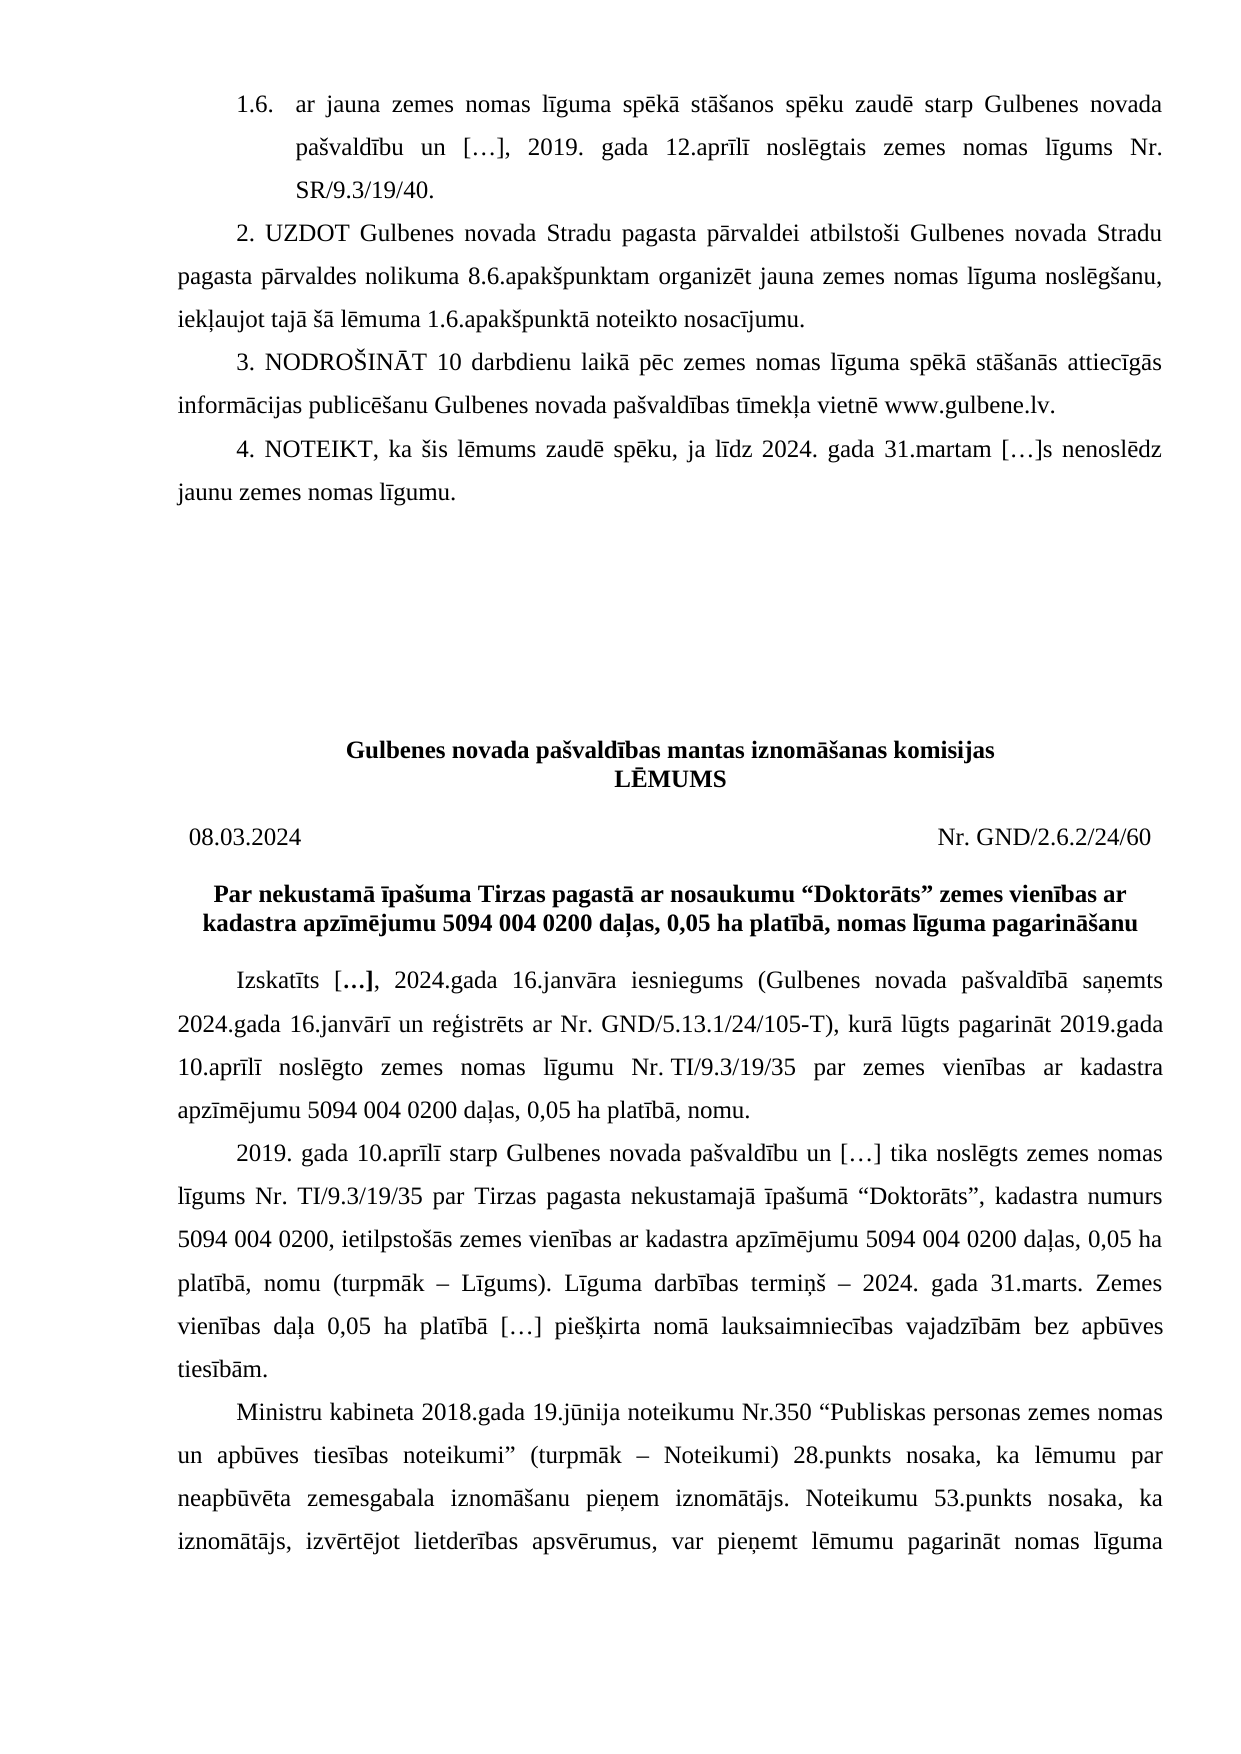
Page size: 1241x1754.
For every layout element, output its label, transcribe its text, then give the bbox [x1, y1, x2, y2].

table_header Nr. GND/2.6.2/24/60 [670, 822, 1162, 851]
text LĒMUMS [177, 764, 1163, 793]
text Izskatīts […], 2024.gada 16.janvāra iesniegums (Gulbenes novada pašvaldībā saņemts 2024.gada 16.janvārī un reģistrēts ar Nr. GND/5.13.1/24/105-T), kurā lūgts pagarināt 2019.gada 10.aprīlī noslēgto zemes nomas līgumu Nr. TI/9.3/19/35 par zemes vienības ar kadastra apzīmējumu 5094 004 0200 daļas, 0,05 ha platībā, nomu. [177, 966, 1163, 1124]
text 2. UZDOT Gulbenes novada Stradu pagasta pārvaldei atbilstoši Gulbenes novada Stradu pagasta pārvaldes nolikuma 8.6.apakšpunktam organizēt jauna zemes nomas līguma noslēgšanu, iekļaujot tajā šā lēmuma 1.6.apakšpunktā noteikto nosacījumu. [177, 218, 1163, 333]
text 2019. gada 10.aprīlī starp Gulbenes novada pašvaldību un […] tika noslēgts zemes nomas līgums Nr. TI/9.3/19/35 par Tirzas pagasta nekustamajā īpašumā “Doktorāts”, kadastra numurs 5094 004 0200, ietilpstošās zemes vienības ar kadastra apzīmējumu 5094 004 0200 daļas, 0,05 ha platībā, nomu (turpmāk – Līgums). Līguma darbības termiņš – 2024. gada 31.marts. Zemes vienības daļa 0,05 ha platībā […] piešķirta nomā lauksaimniecības vajadzībām bez apbūves tiesībām. [177, 1138, 1163, 1383]
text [177, 1397, 1163, 1555]
text Gulbenes novada pašvaldības mantas iznomāšanas komisijas [177, 736, 1163, 764]
table_header 08.03.2024 [177, 822, 670, 851]
text 3. NODROŠINĀT 10 darbdienu laikā pēc zemes nomas līguma spēkā stāšanās attiecīgās informācijas publicēšanu Gulbenes novada pašvaldības tīmekļa vietnē www.gulbene.lv. [177, 347, 1163, 419]
text 1.6. ar jauna zemes nomas līguma spēkā stāšanos spēku zaudē starp Gulbenes novada pašvaldību un […], 2019. gada 12.aprīlī noslēgtais zemes nomas līgums Nr. SR/9.3/19/40. [236, 89, 1163, 204]
text 4. NOTEIKT, ka šis lēmums zaudē spēku, ja līdz 2024. gada 31.martam […]s nenoslēdz jaunu zemes nomas līgumu. [177, 434, 1163, 506]
text Par nekustamā īpašuma Tirzas pagastā ar nosaukumu “Doktorāts” zemes vienības ar kadastra apzīmējumu 5094 004 0200 daļas, 0,05 ha platībā, nomas līguma pagarināšanu [177, 879, 1163, 937]
